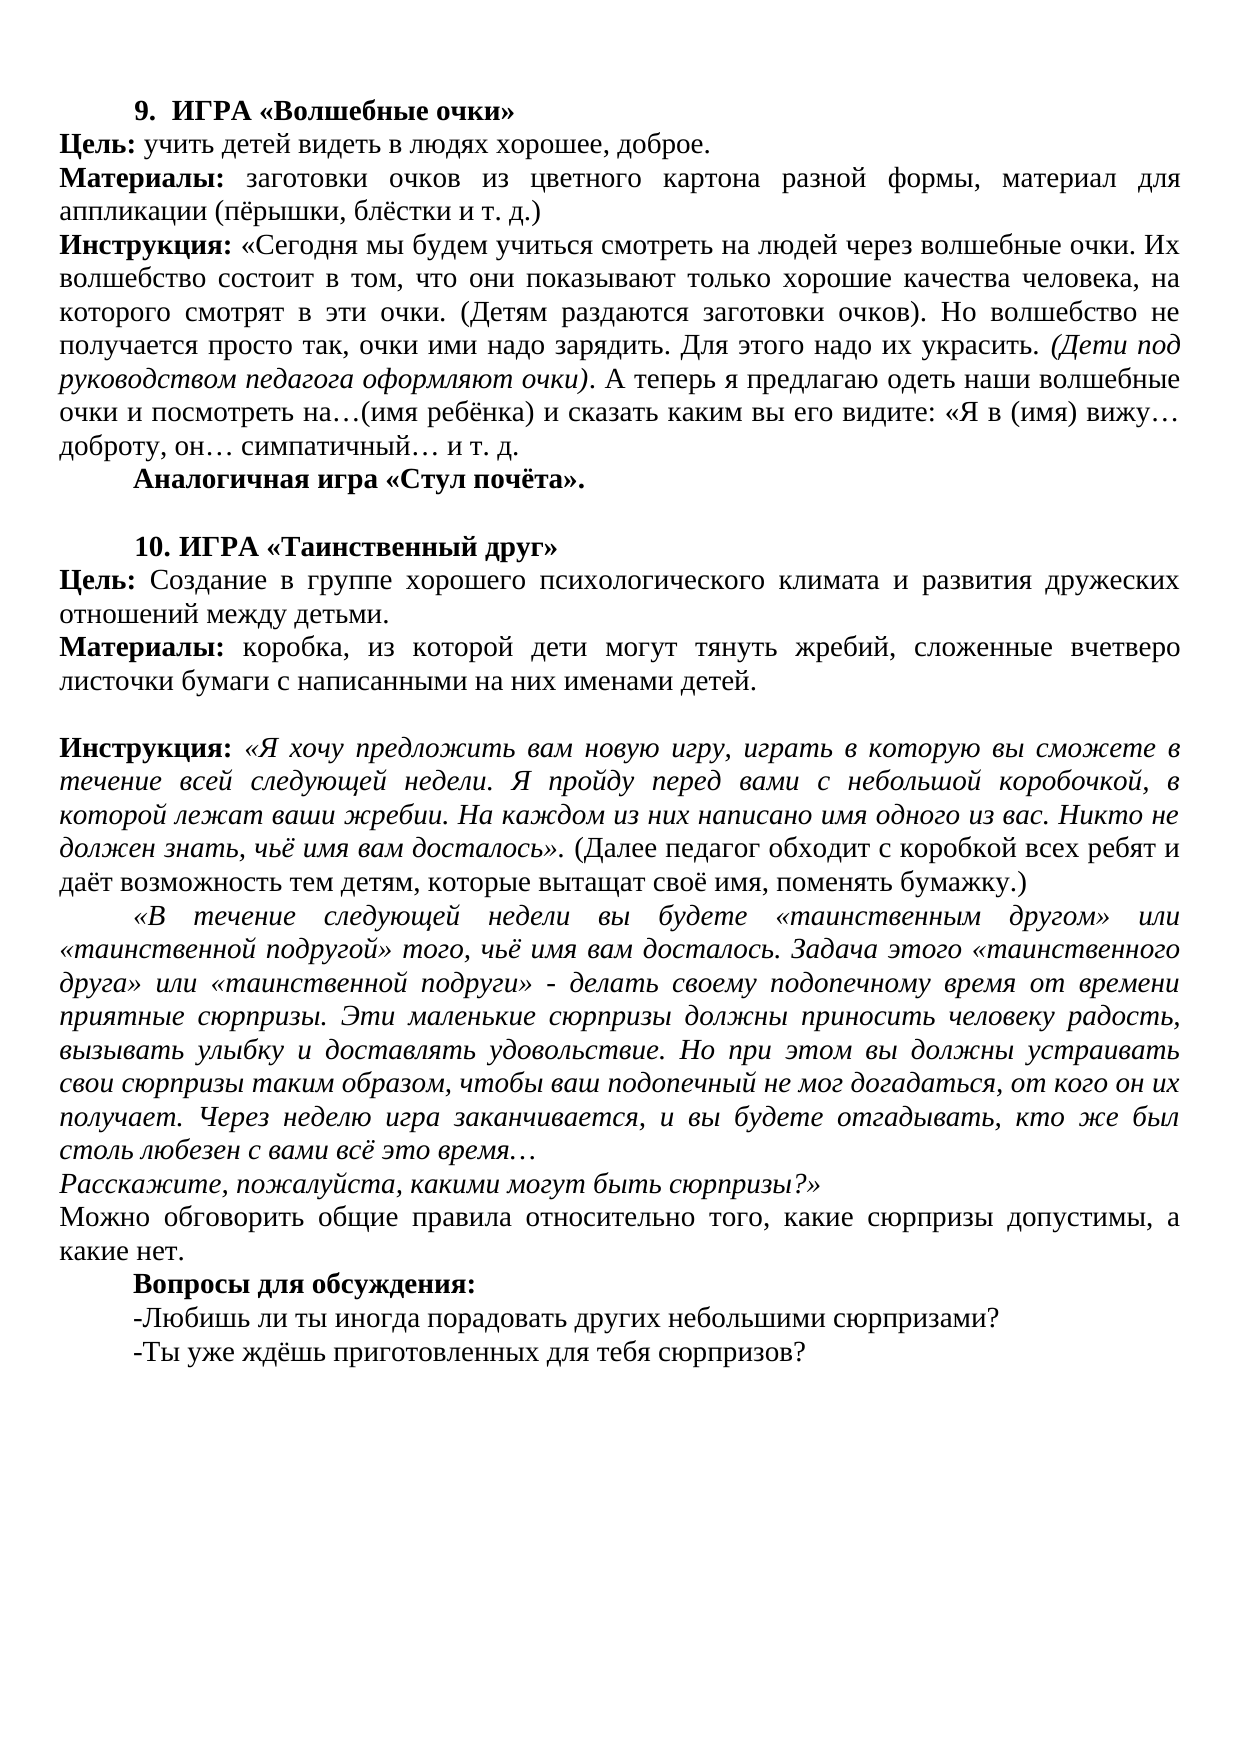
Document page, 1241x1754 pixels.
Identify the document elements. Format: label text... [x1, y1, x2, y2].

text Инструкция: «Я хочу предложить вам новую игру, играть в которую вы сможете в течение всей следующей недели. Я пройду перед вами с небольшой коробочкой, в которой лежат ваши жребии. На каждом из них написано имя одного из вас. Никто не должен знать, чьё имя вам досталось». (Далее педагог обходит с коробкой всех ребят и даёт возможность тем детям, которые вытащат своё имя, поменять бумажку.) [59, 730, 1181, 898]
text -Любишь ли ты иногда порадовать других небольшими сюрпризами? [59, 1300, 1181, 1334]
list ИГРА «Волшебные очки» [134, 93, 1181, 126]
text Цель: учить детей видеть в людях хорошее, доброе. [59, 126, 1181, 160]
text Цель: Создание в группе хорошего психологического климата и развития дружеских отношений между детьми. [59, 562, 1181, 629]
text -Ты уже ждёшь приготовленных для тебя сюрпризов? [59, 1334, 1181, 1367]
text Можно обговорить общие правила относительно того, какие сюрпризы допустимы, а какие нет. [59, 1199, 1181, 1267]
text Аналогичная игра «Стул почёта». [59, 462, 1181, 495]
text Расскажите, пожалуйста, какими могут быть сюрпризы?» [59, 1166, 1181, 1199]
list ИГРА «Таинственный друг» [134, 529, 1181, 562]
text Материалы: заготовки очков из цветного картона разной формы, материал для аппликации (пёрышки, блёстки и т. д.) [59, 160, 1181, 227]
text Вопросы для обсуждения: [59, 1267, 1181, 1300]
text «В течение следующей недели вы будете «таинственным другом» или «таинственной подругой» того, чьё имя вам досталось. Задача этого «таинственного друга» или «таинственной подруги» - делать своему подопечному время от времени приятные сюрпризы. Эти маленькие сюрпризы должны приносить человеку радость, вызывать улыбку и доставлять удовольствие. Но при этом вы должны устраивать свои сюрпризы таким образом, чтобы ваш подопечный не мог догадаться, от кого он их получает. Через неделю игра заканчивается, и вы будете отгадывать, кто же был столь любезен с вами всё это время… [59, 898, 1181, 1166]
text Материалы: коробка, из которой дети могут тянуть жребий, сложенные вчетверо листочки бумаги с написанными на них именами детей. [59, 629, 1181, 696]
text Инструкция: «Сегодня мы будем учиться смотреть на людей через волшебные очки. Их волшебство состоит в том, что они показывают только хорошие качества человека, на которого смотрят в эти очки. (Детям раздаются заготовки очков). Но волшебство не получается просто так, очки ими надо зарядить. Для этого надо их украсить. (Дети под руководством педагога оформляют очки). А теперь я предлагаю одеть наши волшебные очки и посмотреть на…(имя ребёнка) и сказать каким вы его видите: «Я в (имя) вижу…доброту, он… симпатичный… и т. д. [59, 227, 1181, 462]
